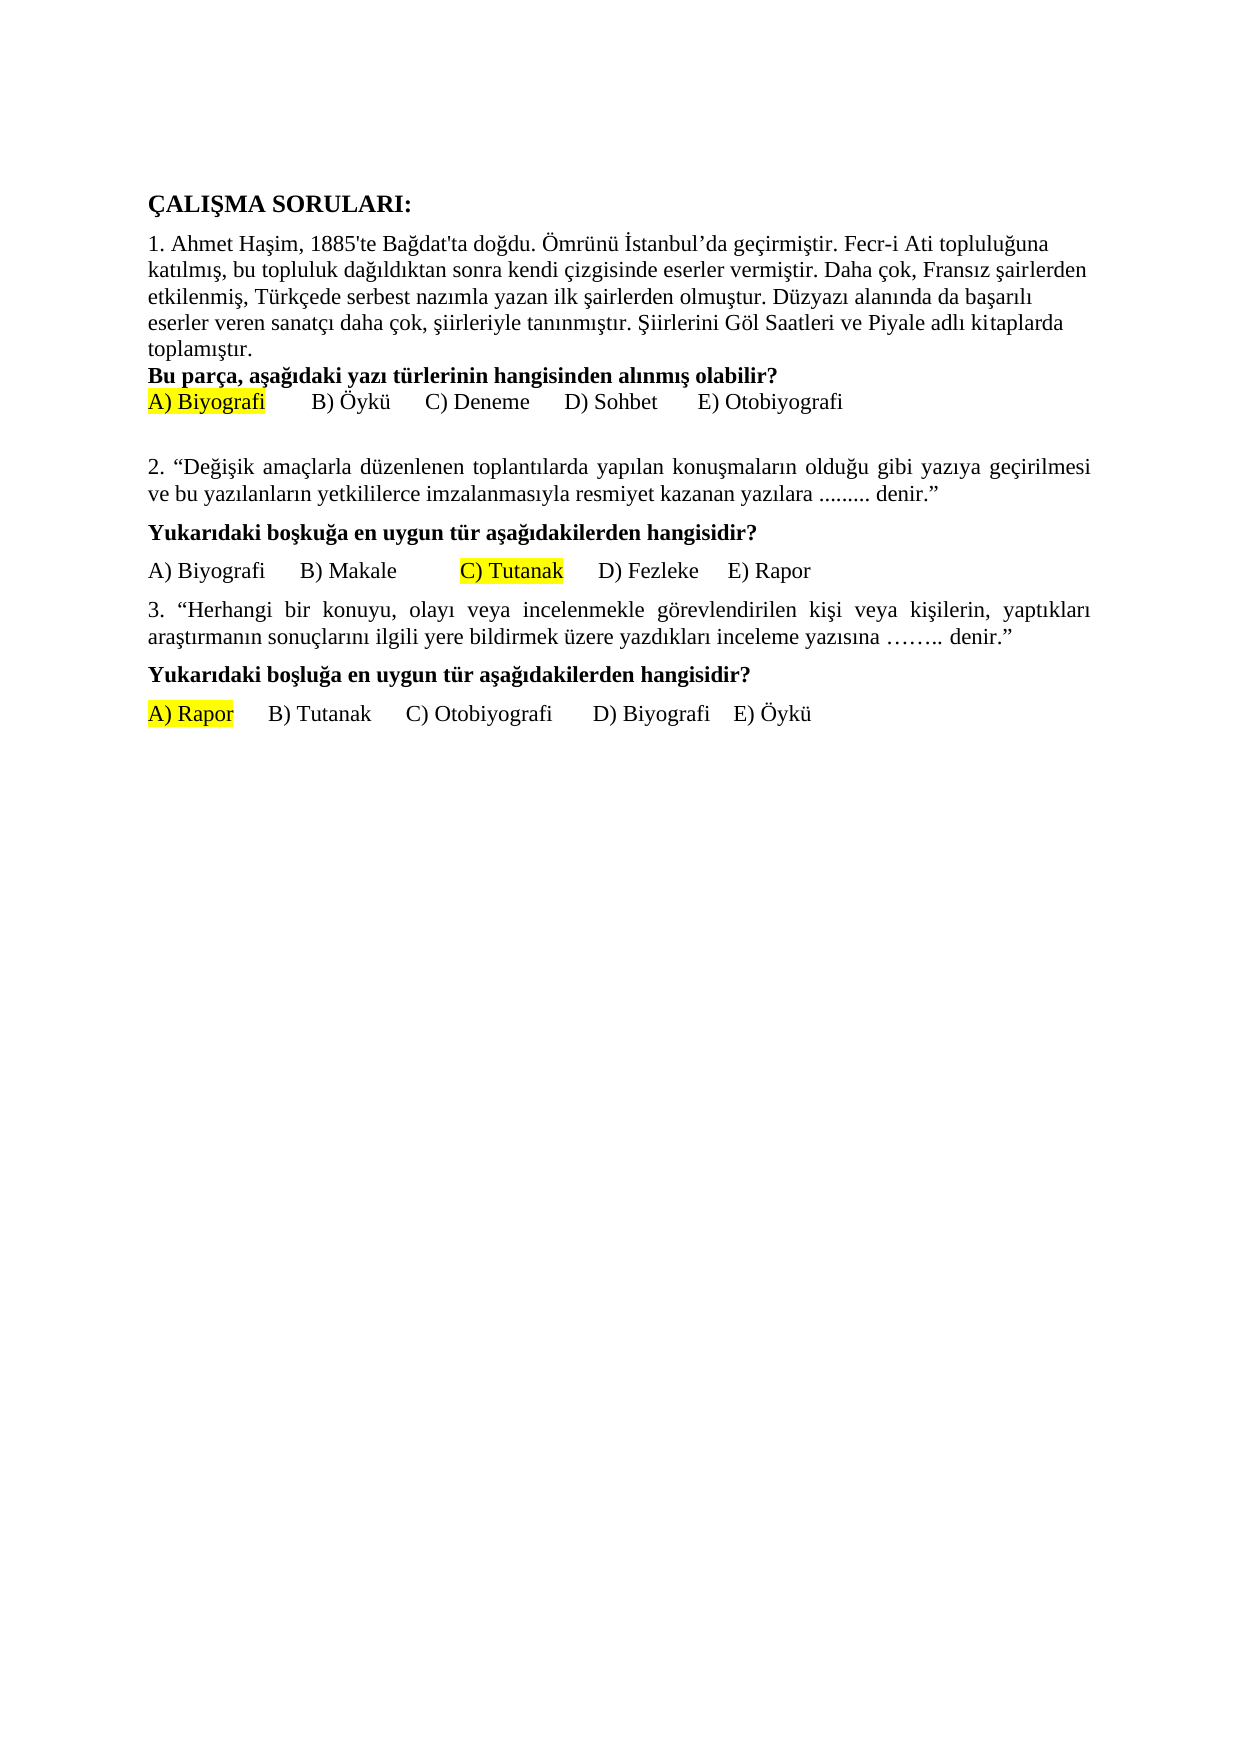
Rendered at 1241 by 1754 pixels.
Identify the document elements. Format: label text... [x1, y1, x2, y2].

text A) Biyografi B) Öykü C) Deneme D) Sohbet E) Otobiyografi [265, 388, 1093, 414]
text Bu parça, aşağıdaki yazı türlerinin hangisinden alınmış olabilir? [148, 362, 1093, 388]
text Yukarıdaki boşluğa en uygun tür aşağıdakilerden hangisidir? [148, 662, 1093, 688]
text 3. “Herhangi bir konuyu, olayı veya incelenmekle görevlendirilen kişi veya kişilerin, yaptıkları araştırmanın sonuçlarını ilgili yere bildirmek üzere yazdıkları inceleme yazısına …….. denir.” [148, 596, 1093, 649]
text A) Biyografi B) Makale C) Tutanak D) Fezleke E) Rapor [148, 557, 1093, 584]
text A) Rapor B) Tutanak C) Otobiyografi D) Biyografi E) Öykü [233, 700, 1093, 727]
text 2. “Değişik amaçlarla düzenlenen toplantılarda yapılan konuşmaların olduğu gibi yazıya geçirilmesi ve bu yazılanların yetkililerce imzalanmasıyla resmiyet kazanan yazılara ......... denir.” [148, 453, 1093, 506]
text ÇALIŞMA SORULARI: [148, 189, 1093, 218]
text 1. Ahmet Haşim, 1885'te Bağdat'ta doğdu. Ömrünü İstanbul’da geçirmiştir. Fecr-i Ati topluluğuna katılmış, bu topluluk dağıldıktan sonra kendi çizgisinde eserler vermiştir. Daha çok, Fransız şairlerden etkilenmiş, Türkçede serbest nazımla yazan ilk şairlerden olmuştur. Düzyazı alanında da başarılı eserler veren sanatçı daha çok, şiirleriyle tanınmıştır. Şiirlerini Göl Saatleri ve Piyale adlı kitaplarda toplamıştır. [148, 230, 1093, 362]
text Yukarıdaki boşkuğa en uygun tür aşağıdakilerden hangisidir? [148, 519, 1093, 545]
